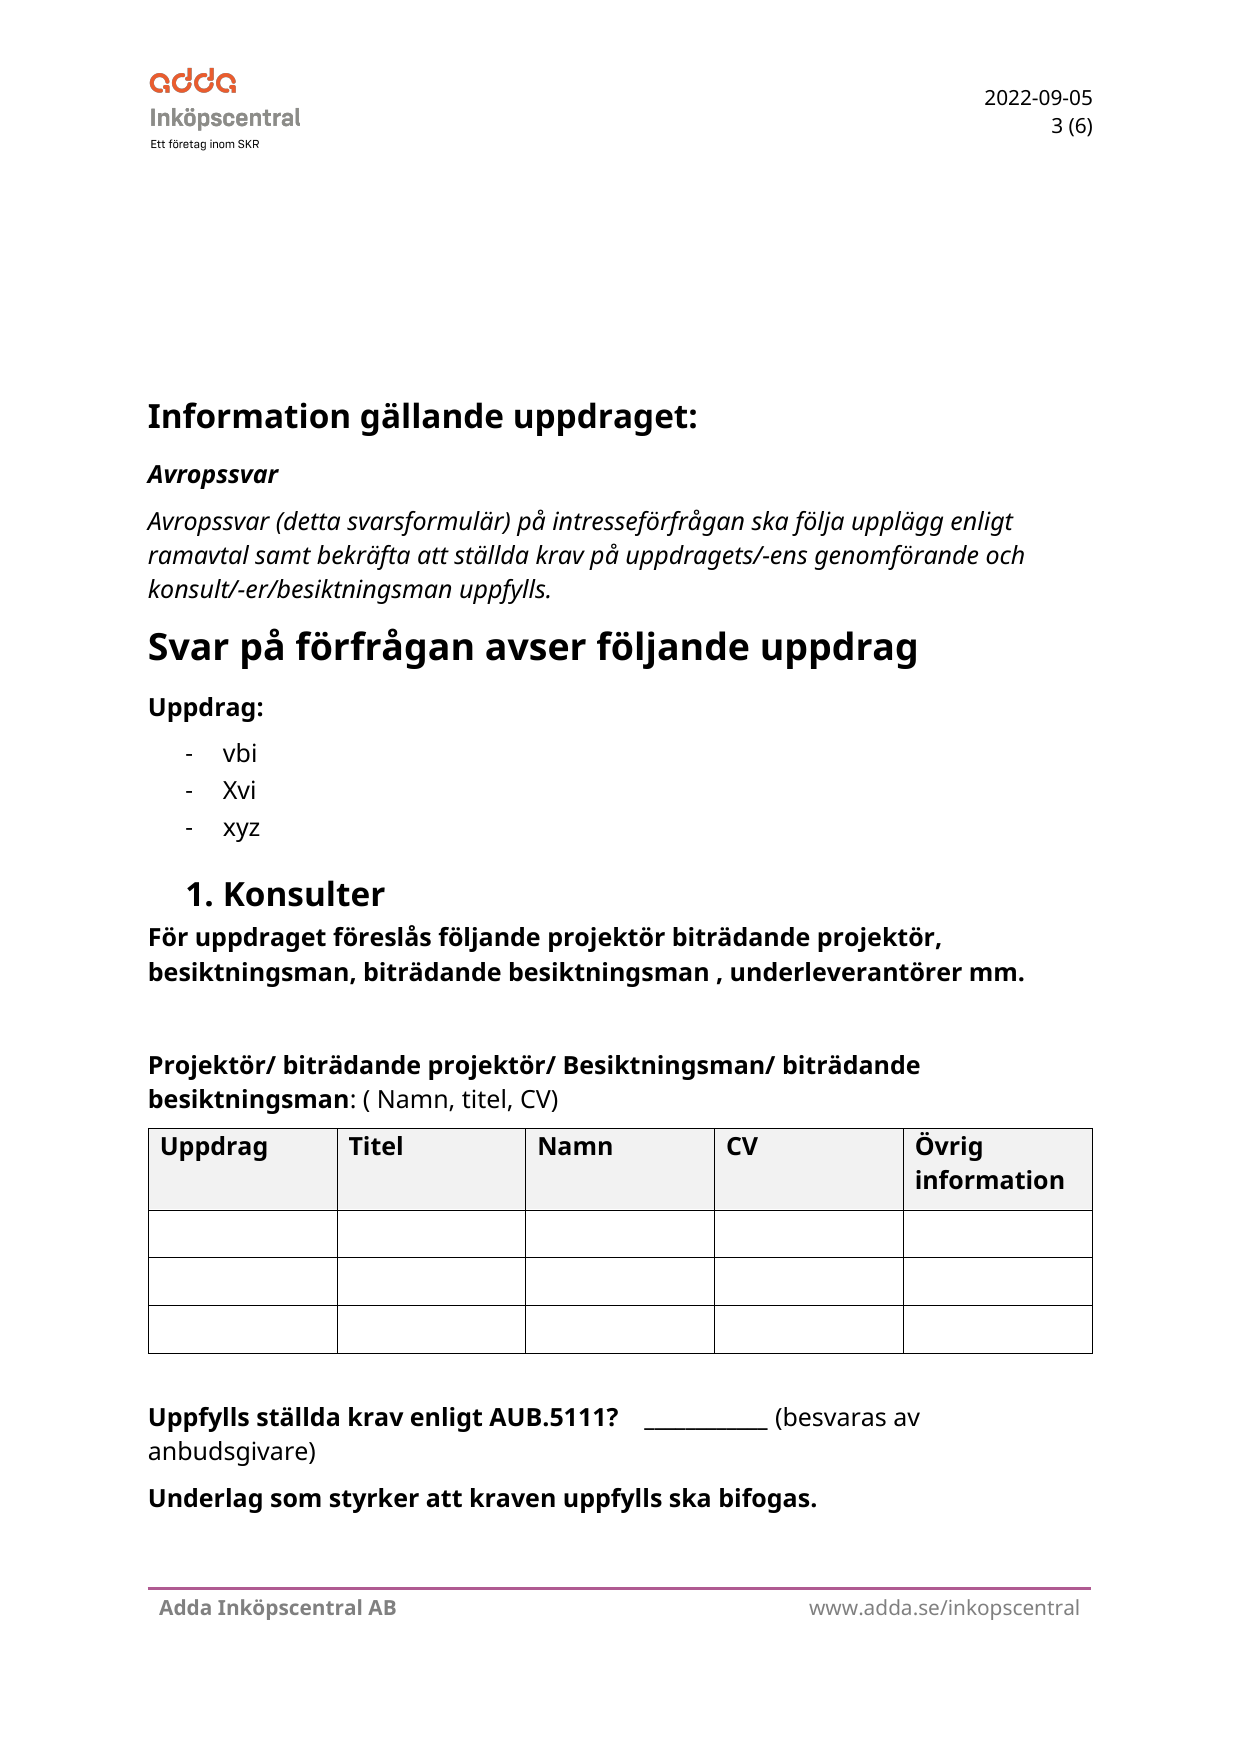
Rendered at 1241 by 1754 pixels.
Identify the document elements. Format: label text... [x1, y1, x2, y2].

text Projektör/ biträdande projektör/ Besiktningsman/ biträdande besiktningsman: ( Namn, titel, CV) [148, 1047, 1093, 1115]
table_cell [904, 1258, 1092, 1305]
subtitle Svar på förfrågan avser följande uppdrag [148, 627, 1093, 668]
table_cell [715, 1211, 903, 1257]
list Xvi [185, 773, 1093, 807]
text Underlag som styrker att kraven uppfylls ska bifogas. [148, 1481, 1093, 1515]
subtitle Konsulter [185, 871, 1093, 917]
subtitle Information gällande uppdraget: [148, 395, 1093, 436]
text Avropssvar (detta svarsformulär) på intresseförfrågan ska följa upplägg enligt ramavtal samt bekräfta att ställda krav på uppdragets/-ens genomförande och konsult/-er/besiktningsman uppfylls. [148, 504, 1093, 606]
table_header Övrig information [904, 1129, 1092, 1209]
table_header Uppdrag [149, 1129, 337, 1209]
table_cell [526, 1258, 714, 1305]
text Uppdrag: [148, 689, 1093, 723]
table_cell [904, 1211, 1092, 1257]
list xyz [185, 809, 1093, 843]
table_header CV [715, 1129, 903, 1209]
table_cell [149, 1211, 337, 1257]
table_cell [715, 1306, 903, 1352]
table_cell [904, 1306, 1092, 1352]
table_cell [526, 1306, 714, 1352]
table_cell [149, 1258, 337, 1305]
text Avropssvar [148, 457, 1093, 491]
table_cell [338, 1211, 525, 1257]
table_header Titel [338, 1129, 525, 1209]
table_cell [715, 1258, 903, 1305]
list vbi [185, 736, 1093, 770]
text För uppdraget föreslås följande projektör biträdande projektör, besiktningsman, biträdande besiktningsman , underleverantörer mm. [148, 920, 1093, 988]
text Uppfylls ställda krav enligt AUB.5111? ____________ (besvaras av anbudsgivare) [148, 1400, 1093, 1468]
table_cell [526, 1211, 714, 1257]
table_cell [149, 1306, 337, 1352]
table_header Namn [526, 1129, 714, 1209]
picture [147, 66, 300, 152]
table_cell [338, 1306, 525, 1352]
table_cell [338, 1258, 525, 1305]
